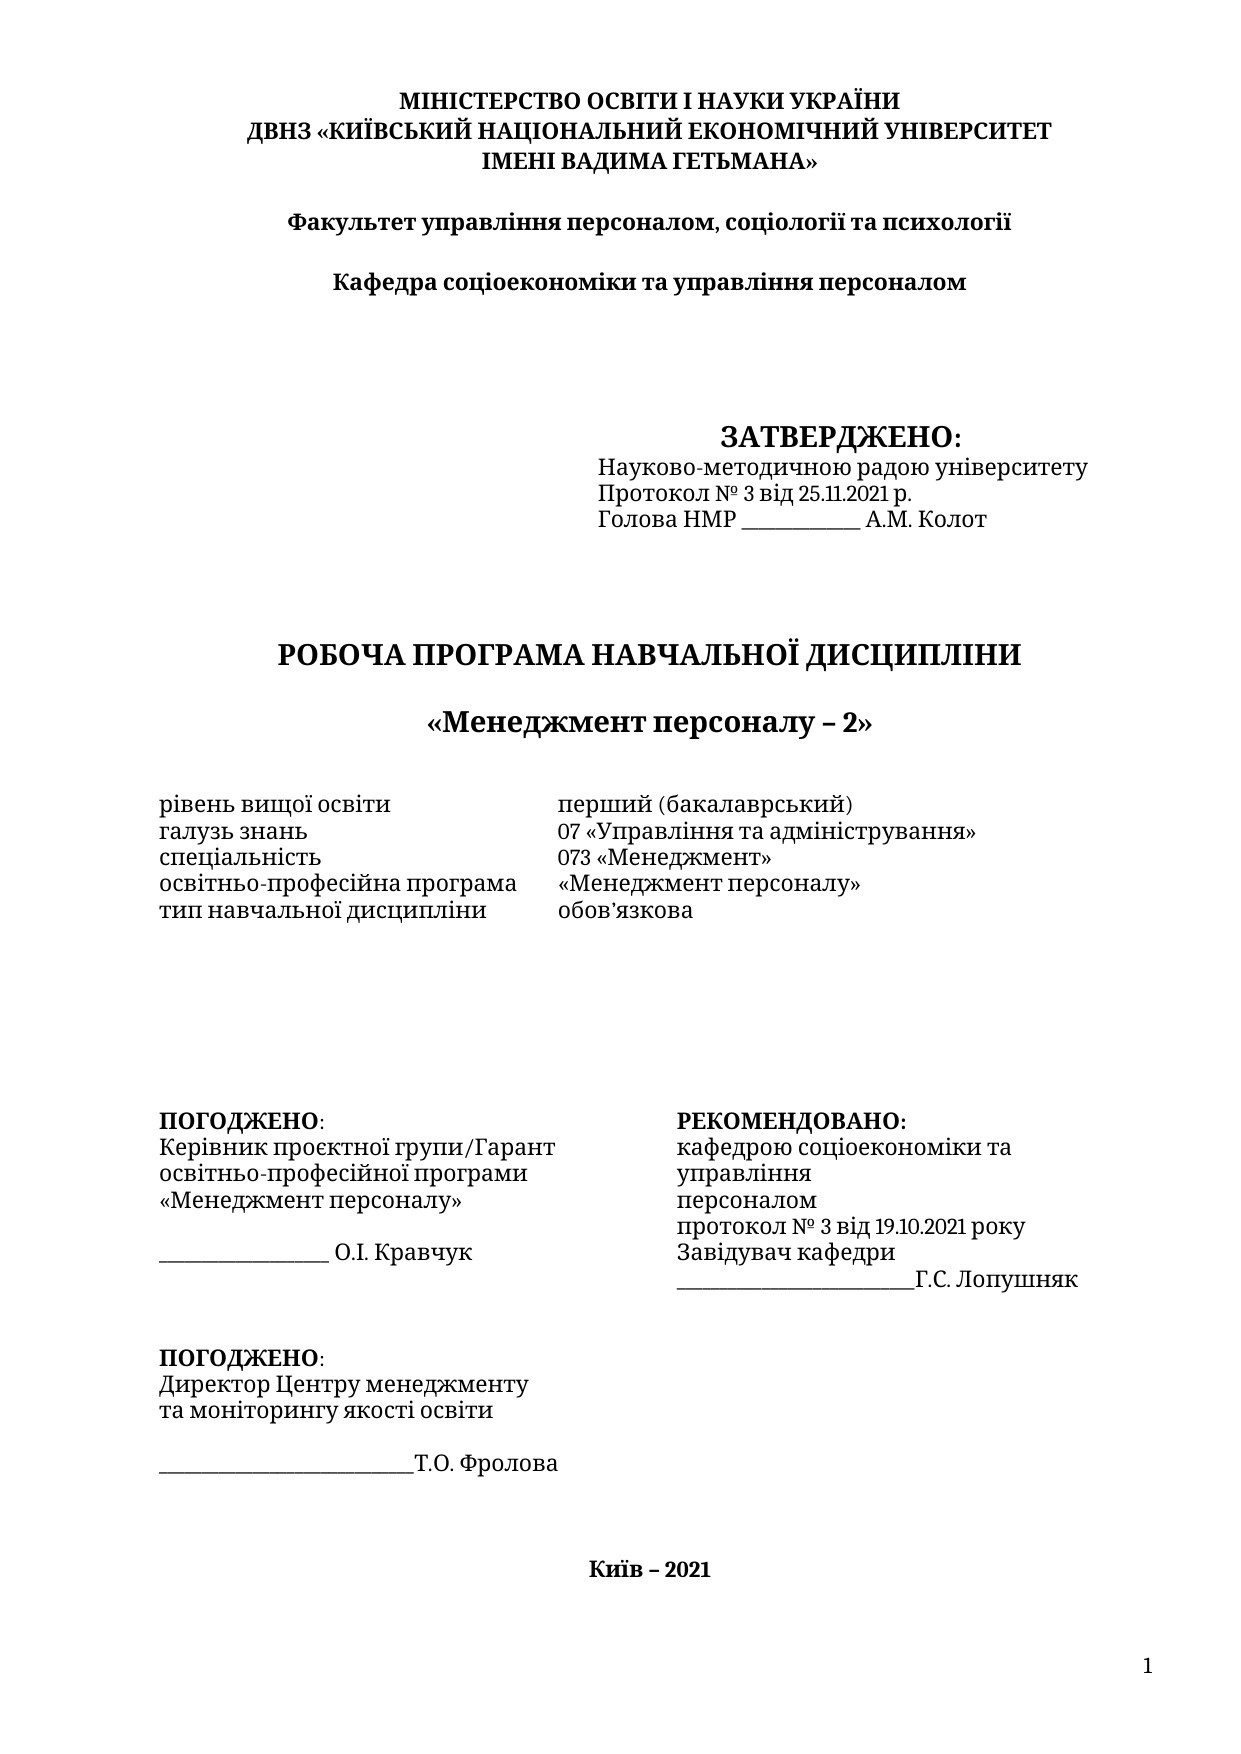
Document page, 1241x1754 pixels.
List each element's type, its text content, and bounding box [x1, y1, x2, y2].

table_header РЕКОМЕНДОВАНО: кафедрою соціоекономіки та управління персоналом протокол № 3 від 19.10.2021 року Завідувач кафедри ____________________________Г.С. Лопушняк [651, 1109, 1152, 1477]
table_cell спеціальність [148, 845, 546, 871]
text РОБОЧА ПРОГРАМА НАВЧАЛЬНОЇ ДИСЦИПЛІНИ [148, 639, 1152, 672]
text ДВНЗ «КИЇВСЬКИЙ НАЦІОНАЛЬНИЙ ЕКОНОМІЧНИЙ УНІВЕРСИТЕТ [148, 119, 1152, 145]
text Науково-методичною радою університету [598, 454, 1152, 481]
text «Менеджмент персоналу – 2» [148, 706, 1152, 739]
text Кафедра соціоекономіки та управління персоналом [148, 270, 1152, 296]
text МІНІСТЕРСТВО ОСВІТИ І НАУКИ УКРАЇНИ [148, 88, 1152, 115]
table_header перший (бакалаврський) [546, 792, 1165, 818]
text Київ – 2021 [148, 1556, 1152, 1583]
table_cell обов’язкова [546, 898, 1165, 924]
table_header рівень вищої освіти [148, 792, 546, 818]
table_cell 07 «Управління та адміністрування» [546, 819, 1165, 845]
text ІМЕНІ ВАДИМА ГЕТЬМАНА» [148, 149, 1152, 175]
table_header ПОГОДЖЕНО: Керівник проєктної групи/Гарант освітньо-професійної програми «Менеджмент персоналу» ____________________ О.І. Кравчук ПОГОДЖЕНО: Директор Центру менеджменту та моніторингу якості освіти ______________________________Т.О. Фролова [148, 1109, 651, 1477]
table_cell 073 «Менеджмент» [546, 845, 1165, 871]
text ЗАТВЕРДЖЕНО: [598, 421, 1084, 454]
table_cell «Менеджмент персоналу» [546, 871, 1165, 898]
table_cell галузь знань [148, 819, 546, 845]
table_cell освітньо-професійна програма [148, 871, 546, 898]
table_cell тип навчальної дисципліни [148, 898, 546, 924]
text Факультет управління персоналом, соціології та психології [148, 209, 1152, 236]
text Протокол № 3 від 25.11.2021 р. [598, 481, 1152, 507]
text Голова НМР ______________ А.М. Колот [598, 507, 1152, 533]
